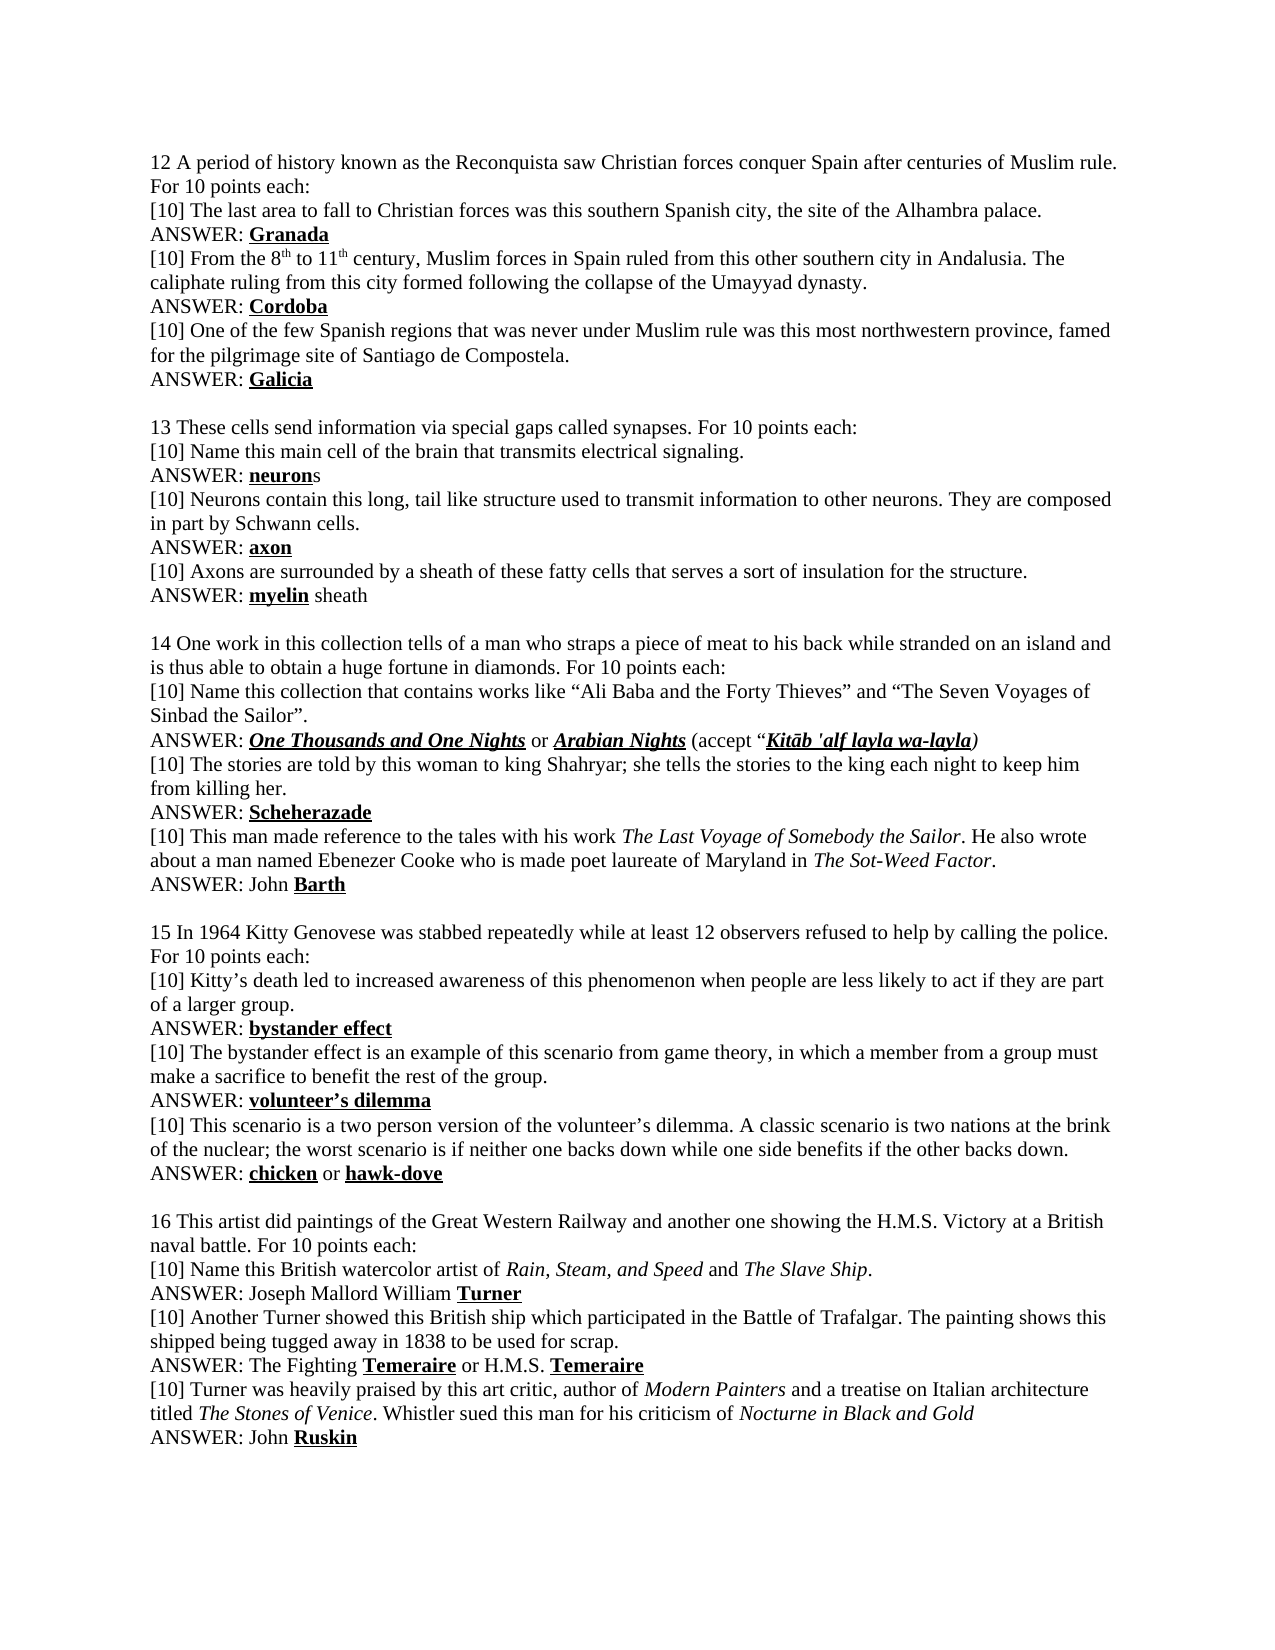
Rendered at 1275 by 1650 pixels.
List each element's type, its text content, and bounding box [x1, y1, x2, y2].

text [10] One of the few Spanish regions that was never under Muslim rule was this most northwestern province, famed for the pilgrimage site of Santiago de Compostela. [150, 318, 1125, 367]
text 16 This artist did paintings of the Great Western Railway and another one showing the H.M.S. Victory at a British naval battle. For 10 points each: [150, 1209, 1125, 1257]
text ANSWER: Granada [150, 222, 1125, 246]
text [10] The last area to fall to Christian forces was this southern Spanish city, the site of the Alhambra palace. [150, 198, 1125, 222]
text [10] This man made reference to the tales with his work The Last Voyage of Somebody the Sailor. He also wrote about a man named Ebenezer Cooke who is made poet laureate of Maryland in The Sot-Weed Factor. [150, 824, 1125, 872]
text 13 These cells send information via special gaps called synapses. For 10 points each: [150, 415, 1125, 439]
text ANSWER: bystander effect [150, 1016, 1125, 1040]
text ANSWER: chicken or hawk-dove [150, 1161, 1125, 1185]
text [10] Neurons contain this long, tail like structure used to transmit information to other neurons. They are composed in part by Schwann cells. [150, 487, 1125, 535]
text [10] This scenario is a two person version of the volunteer’s dilemma. A classic scenario is two nations at the brink of the nuclear; the worst scenario is if neither one backs down while one side benefits if the other backs down. [150, 1112, 1125, 1161]
text ANSWER: The Fighting Temeraire or H.M.S. Temeraire [150, 1353, 1125, 1377]
text [10] The bystander effect is an example of this scenario from game theory, in which a member from a group must make a sacrifice to benefit the rest of the group. [150, 1040, 1125, 1088]
text [10] Another Turner showed this British ship which participated in the Battle of Trafalgar. The painting shows this shipped being tugged away in 1838 to be used for scrap. [150, 1305, 1125, 1353]
text [10] The stories are told by this woman to king Shahryar; she tells the stories to the king each night to keep him from killing her. [150, 752, 1125, 800]
text 14 One work in this collection tells of a man who straps a piece of meat to his back while stranded on an island and is thus able to obtain a huge fortune in diamonds. For 10 points each: [150, 631, 1125, 679]
text [10] Name this main cell of the brain that transmits electrical signaling. [150, 439, 1125, 463]
text [10] Kitty’s death led to increased awareness of this phenomenon when people are less likely to act if they are part of a larger group. [150, 968, 1125, 1016]
text ANSWER: John Barth [150, 872, 1125, 896]
text ANSWER: John Ruskin [150, 1425, 1125, 1449]
text ANSWER: Joseph Mallord William Turner [150, 1281, 1125, 1305]
text 15 In 1964 Kitty Genovese was stabbed repeatedly while at least 12 observers refused to help by calling the police. For 10 points each: [150, 920, 1125, 968]
text [10] Axons are surrounded by a sheath of these fatty cells that serves a sort of insulation for the structure. [150, 559, 1125, 583]
text ANSWER: Galicia [150, 367, 1125, 391]
text ANSWER: volunteer’s dilemma [150, 1088, 1125, 1112]
text ANSWER: One Thousands and One Nights or Arabian Nights (accept “Kitāb 'alf layla wa-layla) [150, 727, 1125, 752]
text ANSWER: neurons [150, 463, 1125, 487]
text [10] From the 8th to 11th century, Muslim forces in Spain ruled from this other southern city in Andalusia. The caliphate ruling from this city formed following the collapse of the Umayyad dynasty. [150, 246, 1125, 294]
text ANSWER: Cordoba [150, 294, 1125, 318]
text ANSWER: Scheherazade [150, 800, 1125, 824]
text 12 A period of history known as the Reconquista saw Christian forces conquer Spain after centuries of Muslim rule. For 10 points each: [150, 150, 1125, 198]
text [10] Name this British watercolor artist of Rain, Steam, and Speed and The Slave Ship. [150, 1257, 1125, 1281]
text ANSWER: axon [150, 535, 1125, 559]
text [10] Name this collection that contains works like “Ali Baba and the Forty Thieves” and “The Seven Voyages of Sinbad the Sailor”. [150, 679, 1125, 727]
text [10] Turner was heavily praised by this art critic, author of Modern Painters and a treatise on Italian architecture titled The Stones of Venice. Whistler sued this man for his criticism of Nocturne in Black and Gold [150, 1377, 1125, 1425]
text ANSWER: myelin sheath [150, 583, 1125, 607]
